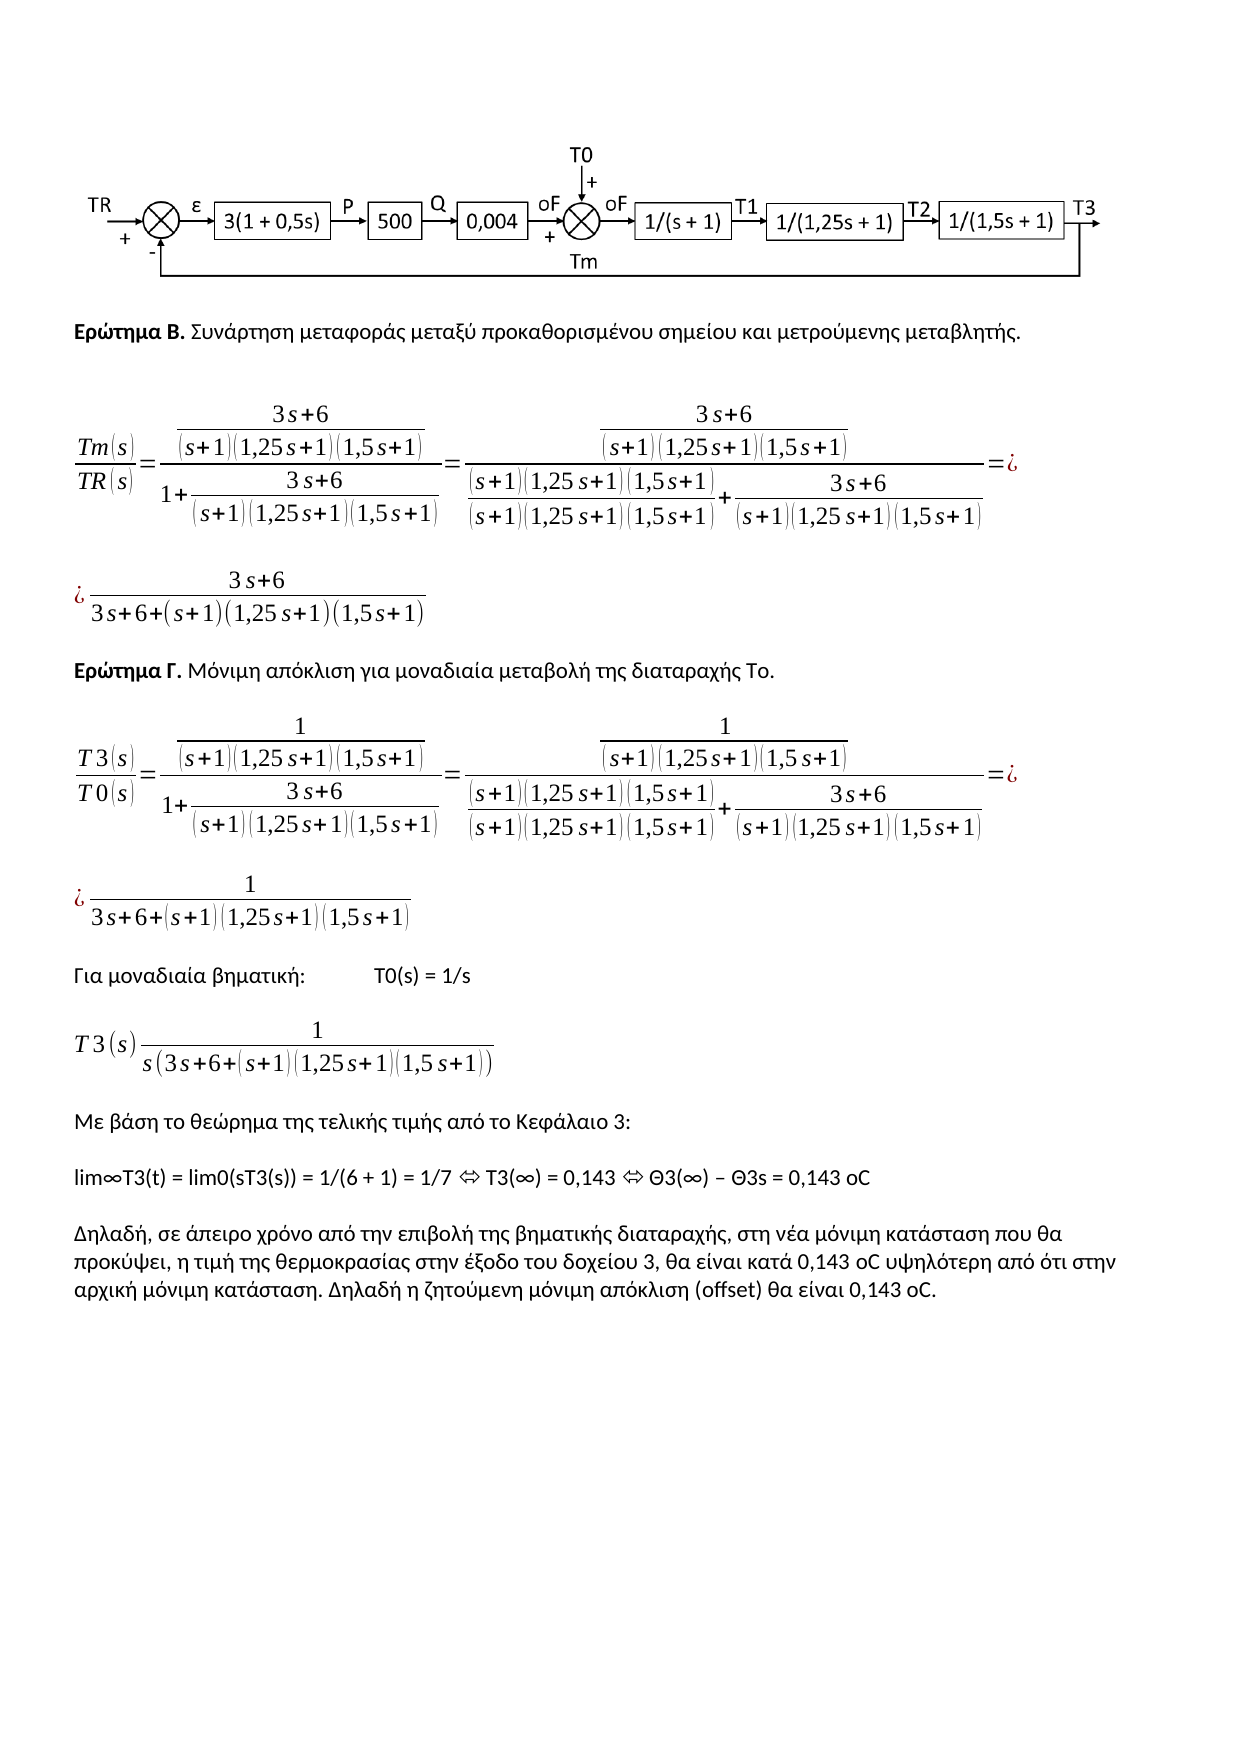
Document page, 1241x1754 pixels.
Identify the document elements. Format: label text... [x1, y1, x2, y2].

text Ερώτημα Γ. Μόνιμη απόκλιση για μοναδιαία μεταβολή της διαταραχής Το. [74, 656, 1137, 684]
text Με βάση το θεώρημα της τελικής τιμής από το Κεφάλαιο 3: [74, 1107, 1137, 1135]
text lim∞T3(t) = lim0(sT3(s)) = 1/(6 + 1) = 1/7 Τ3(∞) = 0,143 Θ3(∞) – Θ3s = 0,143 οC [74, 1163, 1137, 1191]
text Δηλαδή, σε άπειρο χρόνο από την επιβολή της βηματικής διαταραχής, στη νέα μόνιμη κατάσταση που θα προκύψει, η τιμή της θερμοκρασίας στην έξοδο του δοχείου 3, θα είναι κατά 0,143 oC υψηλότερη από ότι στην αρχική μόνιμη κατάσταση. Δηλαδή η ζητούμενη μόνιμη απόκλιση (offset) θα είναι 0,143 οC. [74, 1219, 1137, 1303]
text Ερώτημα Β. Συνάρτηση μεταφοράς μεταξύ προκαθορισμένου σημείου και μετρούμενης μεταβλητής. [74, 317, 1137, 345]
picture [73, 132, 1110, 289]
text Για μοναδιαία βηματική: Τ0(s) = 1/s [74, 961, 1137, 989]
